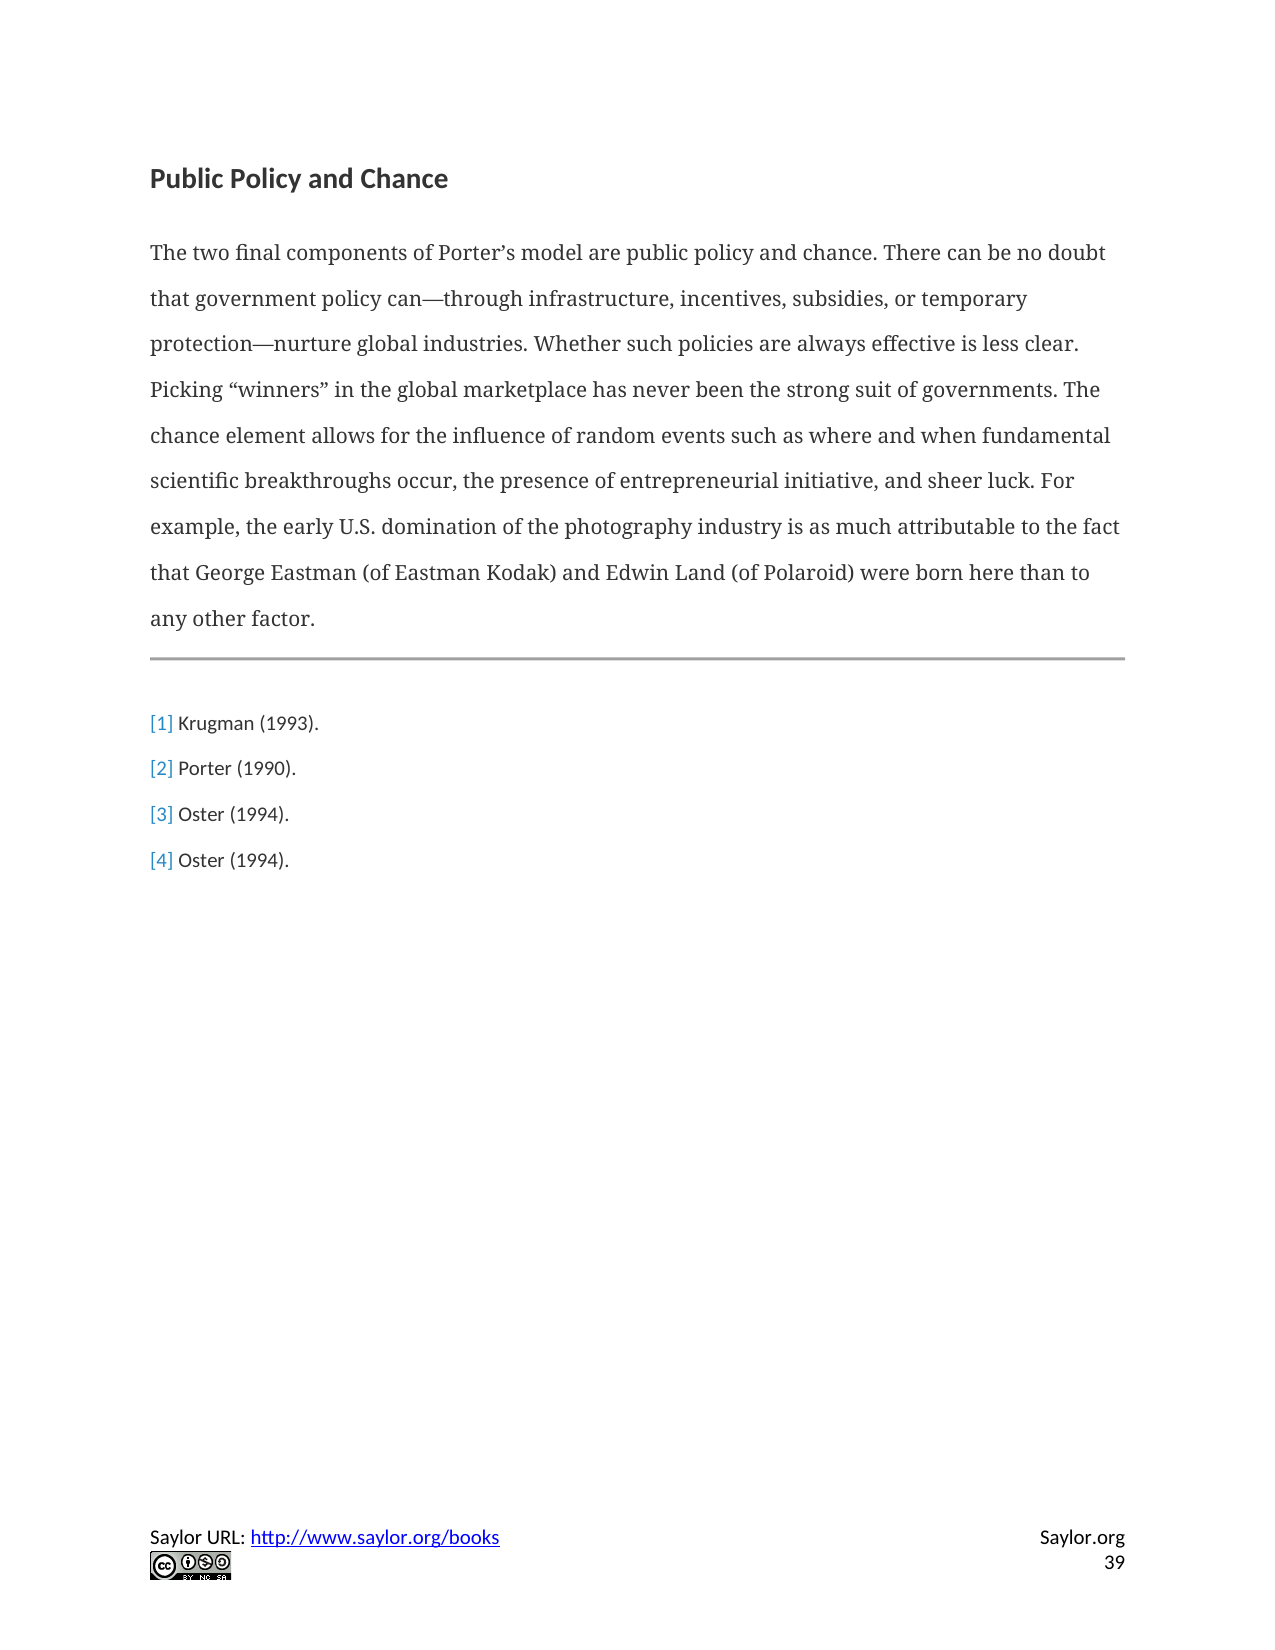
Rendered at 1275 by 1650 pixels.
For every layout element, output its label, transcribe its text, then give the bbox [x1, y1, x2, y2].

text [1] Krugman (1993). [150, 689, 1125, 735]
subtitle Public Policy and Chance [150, 150, 1125, 196]
picture [150, 1551, 232, 1580]
text [3] Oster (1994). [150, 781, 1125, 827]
text [4] Oster (1994). [150, 827, 1125, 872]
text The two final components of Porter’s model are public policy and chance. There can be no doubt that government policy can—through infrastructure, incentives, subsidies, or temporary protection—nurture global industries. Whether such policies are always effective is less clear. Picking “winners” in the global marketplace has never been the strong suit of governments. The chance element allows for the influence of random events such as where and when fundamental scientific breakthroughs occur, the presence of entrepreneurial initiative, and sheer luck. For example, the early U.S. domination of the photography industry is as much attributable to the fact that George Eastman (of Eastman Kodak) and Edwin Land (of Polaroid) were born here than to any other factor. [150, 221, 1125, 632]
text [2] Porter (1990). [150, 735, 1125, 781]
